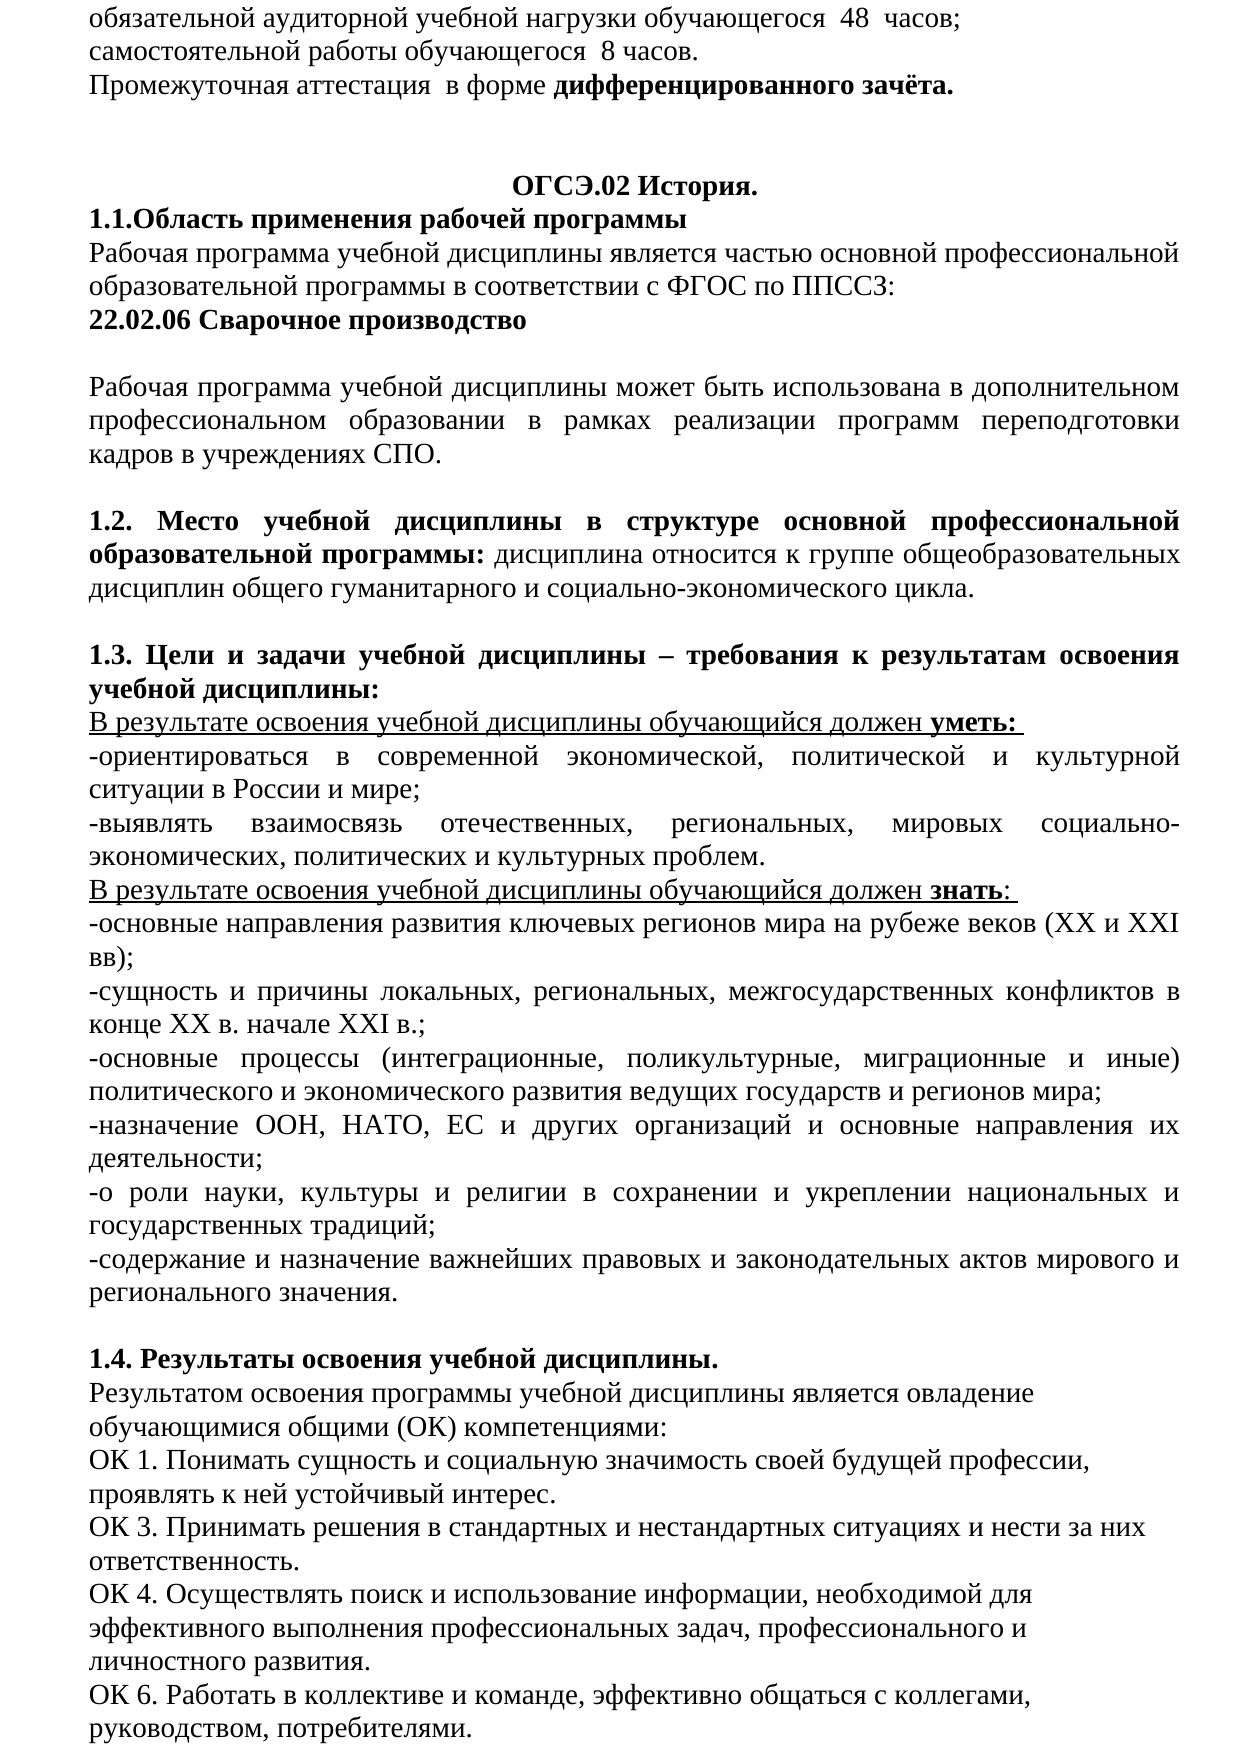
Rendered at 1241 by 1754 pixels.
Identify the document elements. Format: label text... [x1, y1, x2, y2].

text -выявлять взаимосвязь отечественных, региональных, мировых социально-экономических, политических и культурных проблем. [89, 805, 1181, 872]
text -сущность и причины локальных, региональных, межгосударственных конфликтов в конце ХХ в. начале ХХI в.; [89, 973, 1181, 1040]
text -ориентироваться в современной экономической, политической и культурной ситуации в России и мире; [89, 738, 1181, 805]
text 1.3. Цели и задачи учебной дисциплины – требования к результатам освоения учебной дисциплины: [89, 637, 1181, 704]
text ОК 4. Осуществлять поиск и использование информации, необходимой для эффективного выполнения профессиональных задач, профессионального и личностного развития. [89, 1576, 1181, 1677]
text 1.1.Область применения рабочей программы [89, 201, 1181, 235]
text Результатом освоения программы учебной дисциплины является овладение обучающимися общими (ОК) компетенциями: [89, 1375, 1181, 1442]
text Рабочая программа учебной дисциплины является частью основной профессиональной образовательной программы в соответствии с ФГОС по ППССЗ: [89, 235, 1181, 302]
text -содержание и назначение важнейших правовых и законодательных актов мирового и регионального значения. [89, 1241, 1181, 1308]
text ОК 6. Работать в коллективе и команде, эффективно общаться с коллегами, руководством, потребителями. [89, 1677, 1181, 1744]
text В результате освоения учебной дисциплины обучающийся должен знать: [89, 872, 1181, 906]
text 1.2. Место учебной дисциплины в структуре основной профессиональной образовательной программы: дисциплина относится к группе общеобразовательных дисциплин общего гуманитарного и социально-экономического цикла. [89, 503, 1181, 604]
text ОК 1. Понимать сущность и социальную значимость своей будущей профессии, проявлять к ней устойчивый интерес. [89, 1442, 1181, 1509]
text В результате освоения учебной дисциплины обучающийся должен уметь: [89, 704, 1181, 738]
text ОК 3. Принимать решения в стандартных и нестандартных ситуациях и нести за них ответственность. [89, 1509, 1181, 1576]
text ОГСЭ.02 История. [89, 168, 1181, 201]
text самостоятельной работы обучающегося 8 часов. [89, 33, 1181, 67]
text -основные процессы (интеграционные, поликультурные, миграционные и иные) политического и экономического развития ведущих государств и регионов мира; [89, 1040, 1181, 1107]
text -о роли науки, культуры и религии в сохранении и укреплении национальных и государственных традиций; [89, 1174, 1181, 1241]
text -назначение ООН, НАТО, ЕС и других организаций и основные направления их деятельности; [89, 1107, 1181, 1174]
text Рабочая программа учебной дисциплины может быть использована в дополнительном профессиональном образовании в рамках реализации программ переподготовки кадров в учреждениях СПО. [89, 369, 1181, 469]
text обязательной аудиторной учебной нагрузки обучающегося 48 часов; [89, 0, 1181, 33]
text 1.4. Результаты освоения учебной дисциплины. [89, 1342, 1181, 1375]
text -основные направления развития ключевых регионов мира на рубеже веков (ХХ и ХХI вв); [89, 906, 1181, 973]
text Промежуточная аттестация в форме дифференцированного зачёта. [89, 67, 1181, 101]
text 22.02.06 Сварочное производство [89, 302, 1181, 335]
